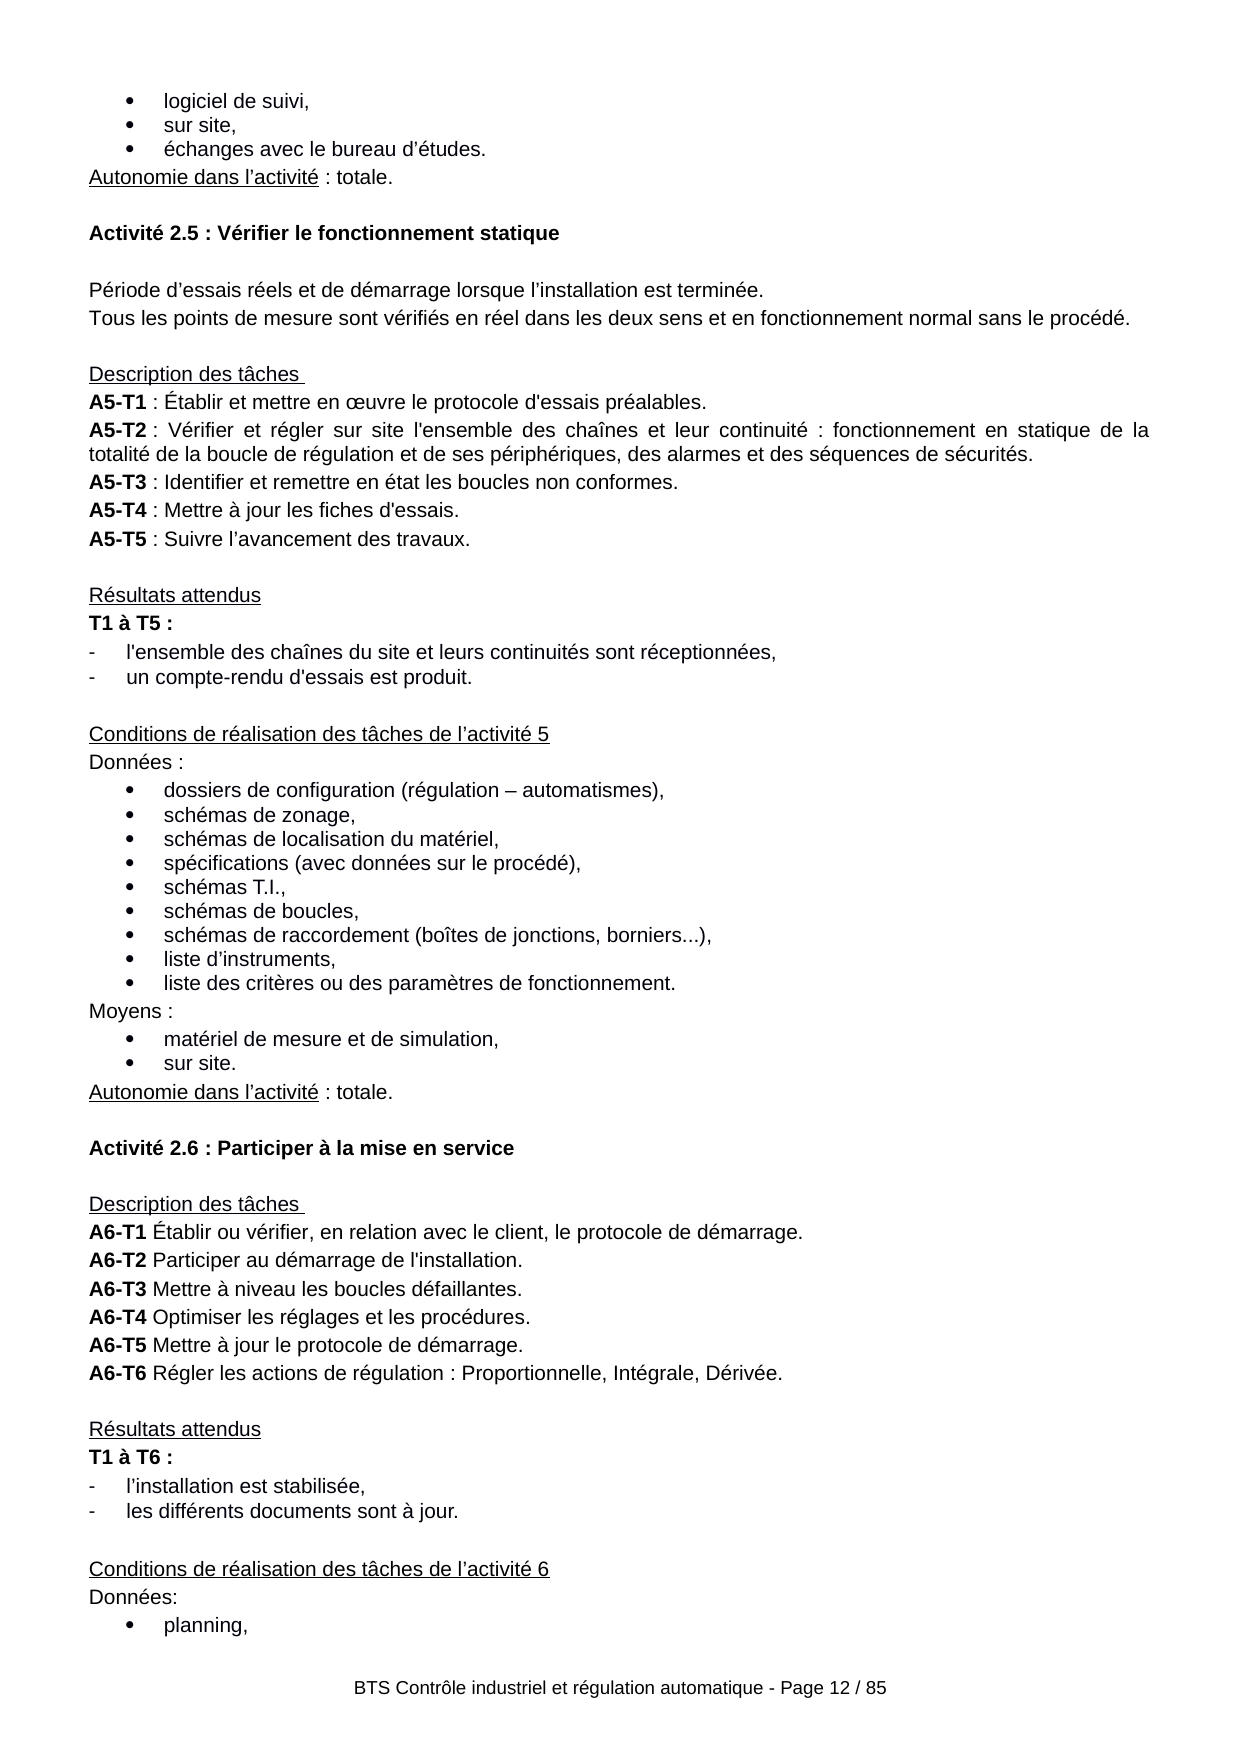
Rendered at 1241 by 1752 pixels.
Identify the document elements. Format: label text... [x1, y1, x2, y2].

list matériel de mesure et de simulation, [126, 1027, 1152, 1051]
text Période d’essais réels et de démarrage lorsque l’installation est terminée. [89, 277, 1152, 301]
list schémas de zonage, [126, 802, 1152, 826]
text Données: [89, 1584, 1152, 1608]
list liste des critères ou des paramètres de fonctionnement. [126, 971, 1152, 995]
text A5-T1 : Établir et mettre en œuvre le protocole d'essais préalables. [89, 390, 1152, 414]
list schémas T.I., [126, 874, 1152, 899]
list Description des tâches [89, 362, 1152, 386]
list l’installation est stabilisée, [89, 1473, 1152, 1499]
text A6-T1 Établir ou vérifier, en relation avec le client, le protocole de démarrage. [89, 1220, 1152, 1244]
list les différents documents sont à jour. [89, 1499, 1152, 1524]
list spécifications (avec données sur le procédé), [126, 851, 1152, 874]
list Résultats attendus [89, 583, 1152, 607]
list dossiers de configuration (régulation – automatismes), [126, 778, 1152, 802]
text Activité 2.6 : Participer à la mise en service [89, 1136, 1152, 1160]
text Activité 2.5 : Vérifier le fonctionnement statique [89, 221, 1152, 245]
list schémas de boucles, [126, 899, 1152, 923]
text Autonomie dans l’activité : totale. [89, 1079, 1152, 1103]
text A5-T5 : Suivre l’avancement des travaux. [89, 526, 1152, 550]
list logiciel de suivi, [126, 89, 1152, 113]
list échanges avec le bureau d’études. [126, 137, 1152, 161]
list Résultats attendus [89, 1417, 1152, 1441]
list Description des tâches [89, 1192, 1152, 1216]
list schémas de raccordement (boîtes de jonctions, borniers...), [126, 923, 1152, 947]
text A6-T3 Mettre à niveau les boucles défaillantes. [89, 1276, 1152, 1300]
list liste d’instruments, [126, 947, 1152, 971]
text A6-T6 Régler les actions de régulation : Proportionnelle, Intégrale, Dérivée. [89, 1361, 1152, 1385]
list un compte-rendu d'essais est produit. [89, 664, 1152, 690]
text A6-T5 Mettre à jour le protocole de démarrage. [89, 1333, 1152, 1357]
text A6-T4 Optimiser les réglages et les procédures. [89, 1304, 1152, 1328]
list planning, [126, 1613, 1152, 1637]
text A5-T4 : Mettre à jour les fiches d'essais. [89, 498, 1152, 522]
text Données : [89, 750, 1152, 774]
text T1 à T5 : [89, 611, 1152, 635]
text Tous les points de mesure sont vérifiés en réel dans les deux sens et en fonctionnement normal sans le procédé. [89, 306, 1152, 329]
text A5-T2 : Vérifier et régler sur site l'ensemble des chaînes et leur continuité : fonctionnement en statique de la totalité de la boucle de régulation et de ses périphériques, des alarmes et des séquences de sécurités. [89, 418, 1152, 466]
text Conditions de réalisation des tâches de l’activité 5 [89, 722, 1152, 746]
text T1 à T6 : [89, 1445, 1152, 1469]
text A6-T2 Participer au démarrage de l'installation. [89, 1248, 1152, 1272]
text A5-T3 : Identifier et remettre en état les boucles non conformes. [89, 470, 1152, 494]
text Autonomie dans l’activité : totale. [89, 165, 1152, 189]
list schémas de localisation du matériel, [126, 826, 1152, 851]
list sur site. [126, 1051, 1152, 1075]
list sur site, [126, 113, 1152, 137]
text Moyens : [89, 999, 1152, 1023]
list l'ensemble des chaînes du site et leurs continuités sont réceptionnées, [89, 639, 1152, 664]
text Conditions de réalisation des tâches de l’activité 6 [89, 1556, 1152, 1580]
